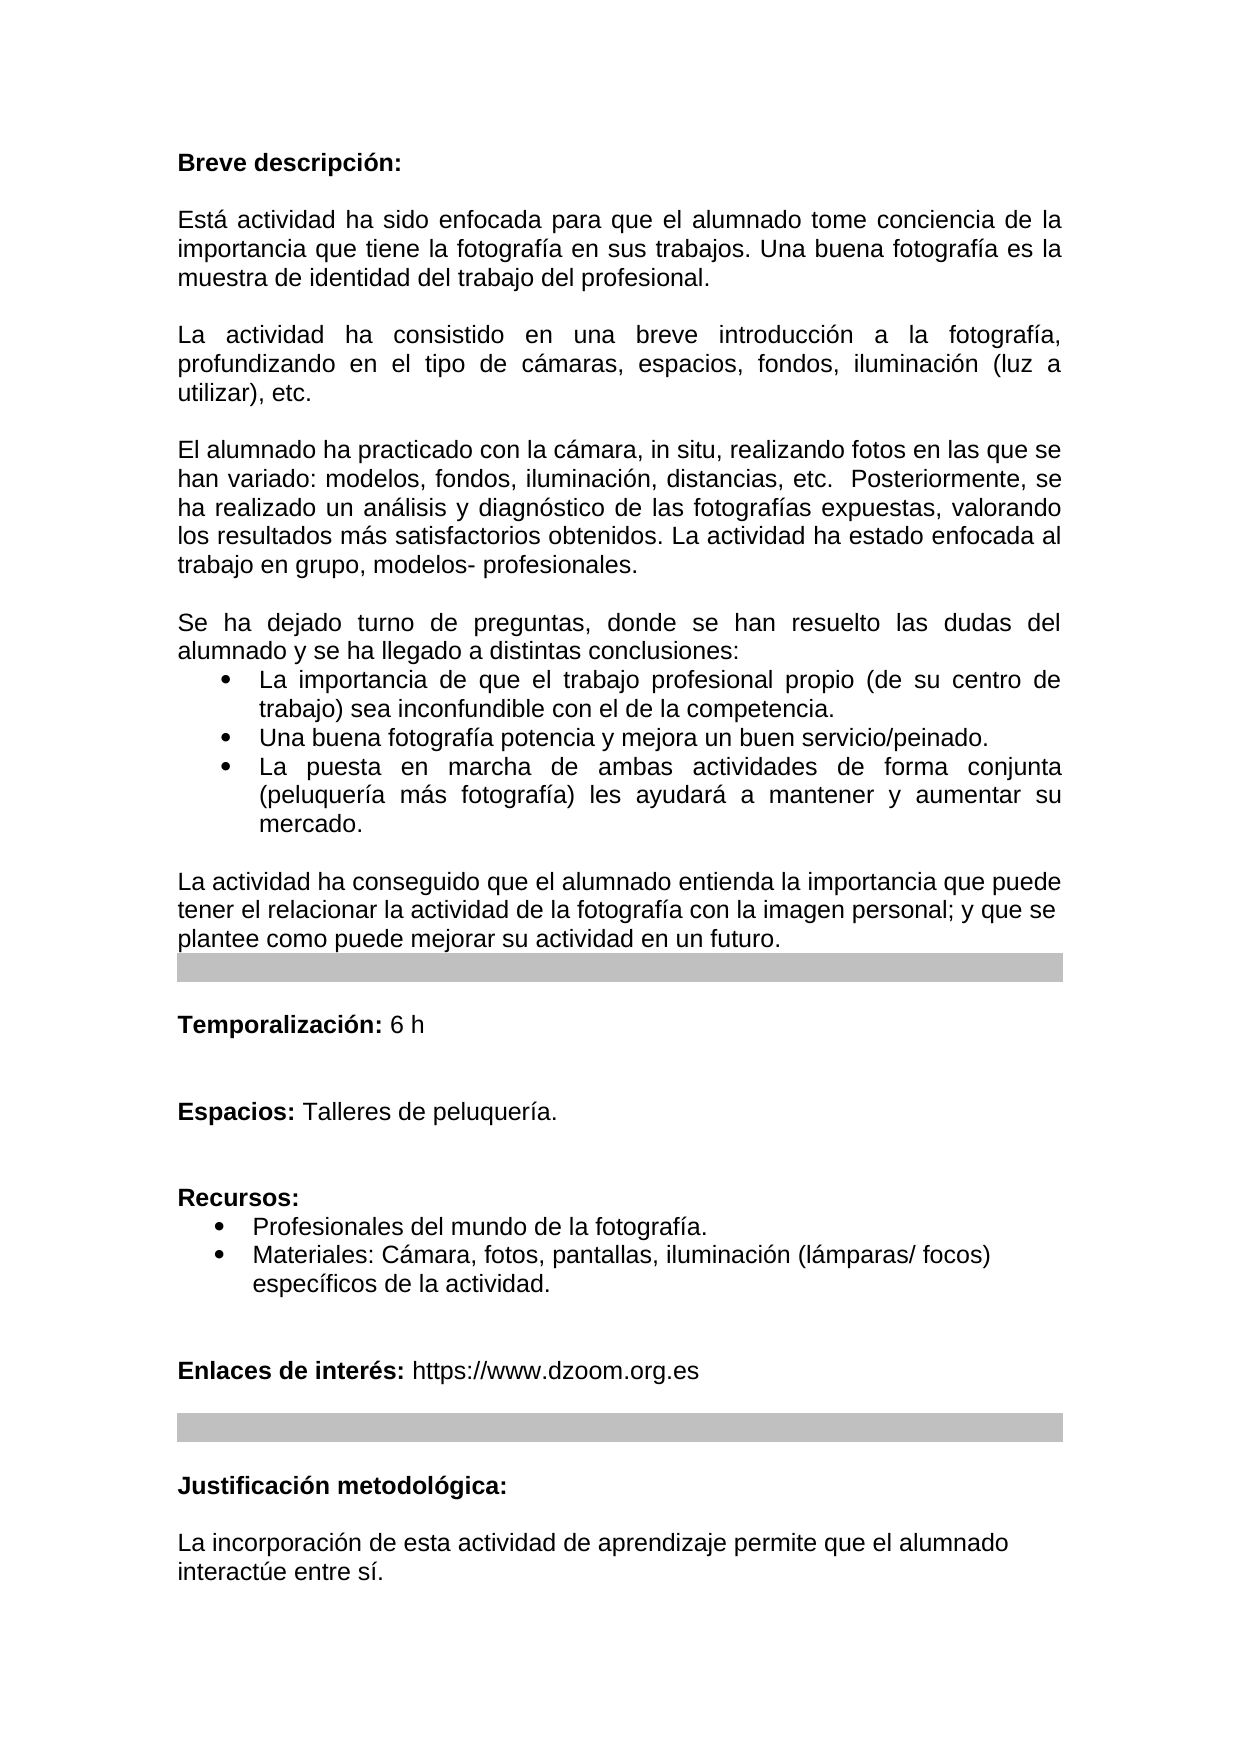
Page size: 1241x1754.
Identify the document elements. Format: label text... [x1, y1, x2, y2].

text Recursos: [177, 1183, 1063, 1212]
text La actividad ha consistido en una breve introducción a la fotografía, profundizando en el tipo de cámaras, espacios, fondos, iluminación (luz a utilizar), etc. [177, 320, 1063, 406]
list Profesionales del mundo de la fotografía. [215, 1212, 1063, 1241]
text El alumnado ha practicado con la cámara, in situ, realizando fotos en las que se han variado: modelos, fondos, iluminación, distancias, etc. Posteriormente, se ha realizado un análisis y diagnóstico de las fotografías expuestas, valorando los resultados más satisfactorios obtenidos. La actividad ha estado enfocada al trabajo en grupo, modelos- profesionales. [177, 435, 1063, 579]
text La actividad ha conseguido que el alumnado entienda la importancia que puede tener el relacionar la actividad de la fotografía con la imagen personal; y que se plantee como puede mejorar su actividad en un futuro. [177, 867, 1063, 953]
text Breve descripción: [177, 148, 1063, 176]
list La importancia de que el trabajo profesional propio (de su centro de trabajo) sea inconfundible con el de la competencia. [221, 665, 1063, 723]
text Se ha dejado turno de preguntas, donde se han resuelto las dudas del alumnado y se ha llegado a distintas conclusiones: [177, 608, 1063, 665]
text Espacios: Talleres de peluquería. [177, 1097, 1063, 1125]
text Enlaces de interés: https://www.dzoom.org.es [177, 1356, 1063, 1384]
text Temporalización: 6 h [177, 1010, 1063, 1039]
text Justificación metodológica: [177, 1471, 1063, 1499]
list Materiales: Cámara, fotos, pantallas, iluminación (lámparas/ focos) específicos de la actividad. [215, 1241, 1063, 1298]
list Una buena fotografía potencia y mejora un buen servicio/peinado. [221, 723, 1063, 752]
text La incorporación de esta actividad de aprendizaje permite que el alumnado interactúe entre sí. [177, 1528, 1063, 1586]
text Está actividad ha sido enfocada para que el alumnado tome conciencia de la importancia que tiene la fotografía en sus trabajos. Una buena fotografía es la muestra de identidad del trabajo del profesional. [177, 205, 1063, 291]
list La puesta en marcha de ambas actividades de forma conjunta (peluquería más fotografía) les ayudará a mantener y aumentar su mercado. [221, 752, 1063, 838]
